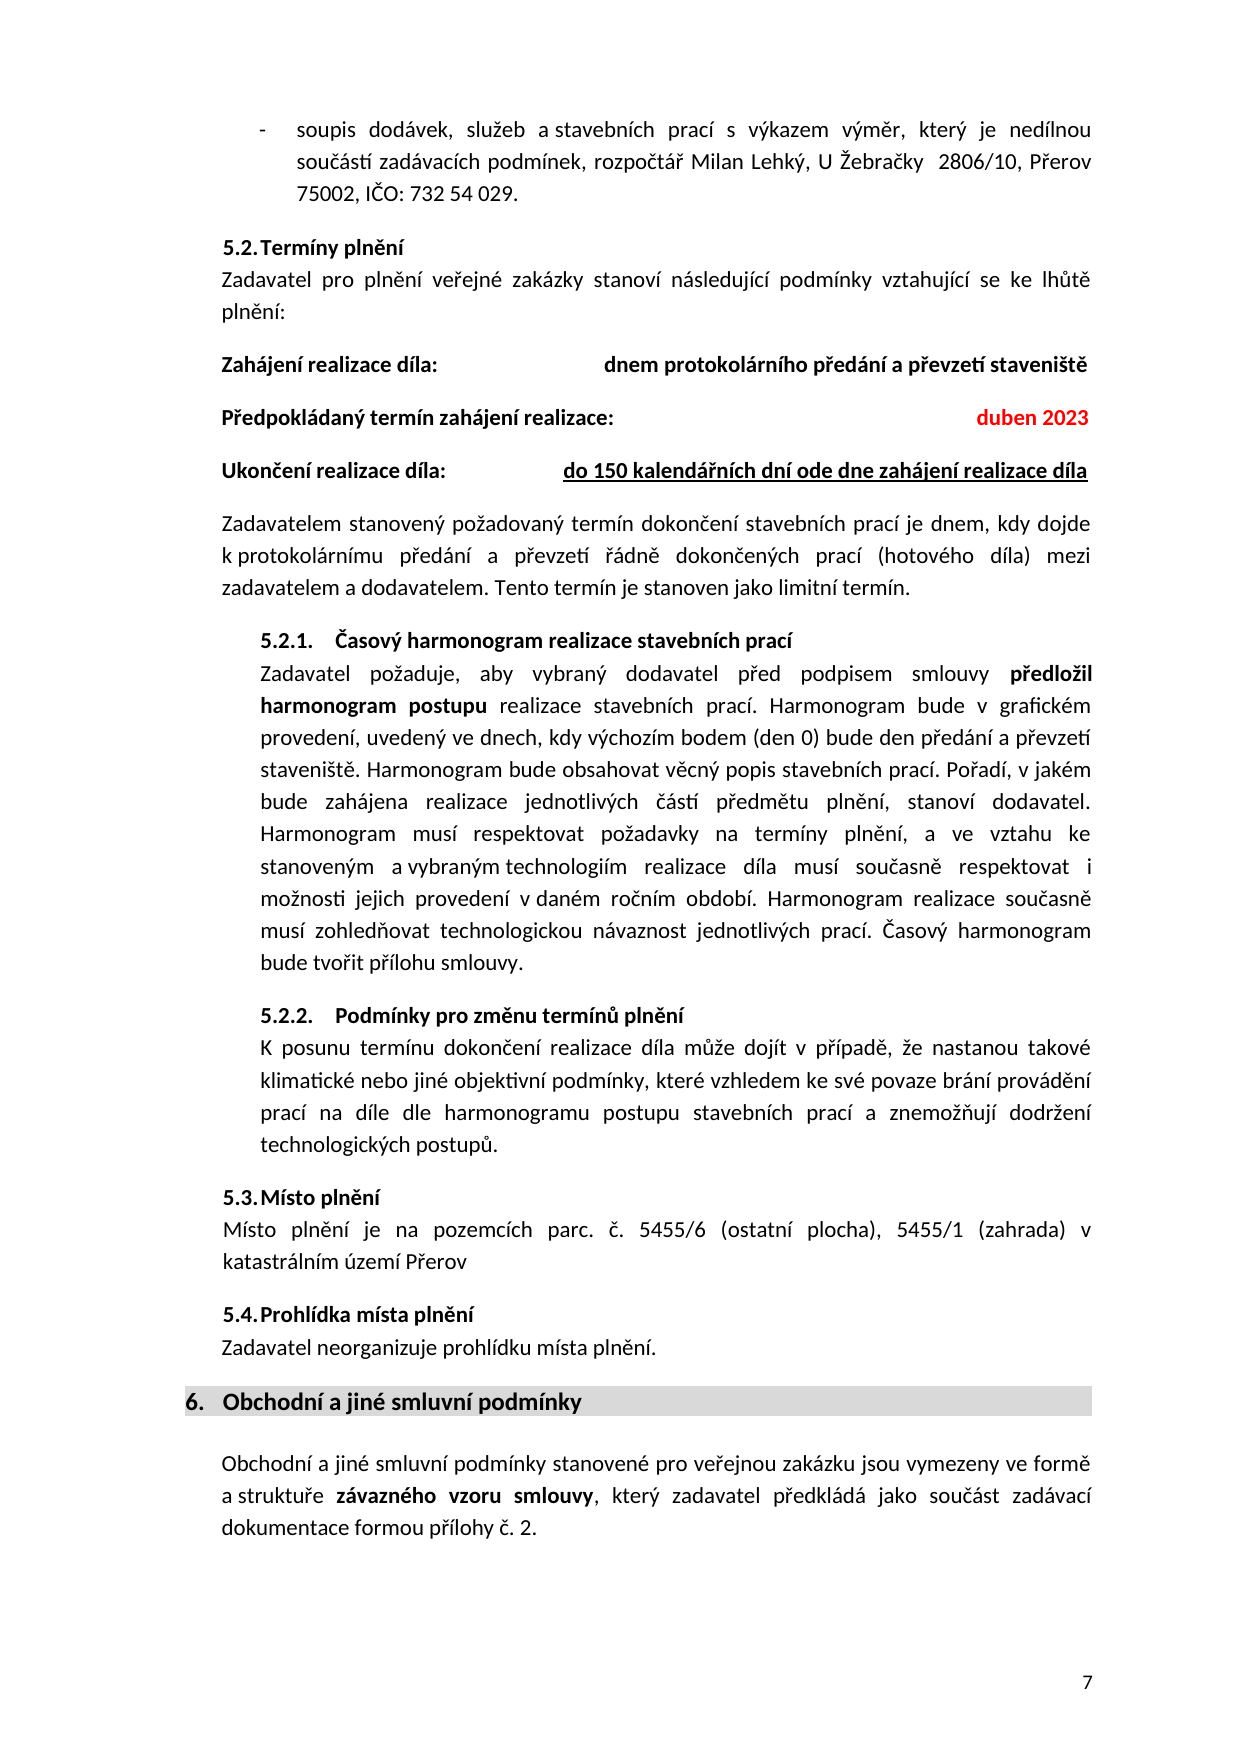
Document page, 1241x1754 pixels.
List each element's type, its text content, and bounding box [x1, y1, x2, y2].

text Předpokládaný termín zahájení realizace: duben 2023 [185, 403, 1092, 431]
subtitle Obchodní a jiné smluvní podmínky [185, 1386, 1092, 1416]
subtitle Termíny plnění [223, 233, 1092, 261]
text Obchodní a jiné smluvní podmínky stanovené pro veřejnou zakázku jsou vymezeny ve formě a struktuře závazného vzoru smlouvy, který zadavatel předkládá jako součást zadávací dokumentace formou přílohy č. 2. [221, 1449, 1092, 1541]
subtitle Časový harmonogram realizace stavebních prací [260, 626, 1092, 654]
text Zadavatel požaduje, aby vybraný dodavatel před podpisem smlouvy předložil harmonogram postupu realizace stavebních prací. Harmonogram bude v grafickém provedení, uvedený ve dnech, kdy výchozím bodem (den 0) bude den předání a převzetí staveniště. Harmonogram bude obsahovat věcný popis stavebních prací. Pořadí, v jakém bude zahájena realizace jednotlivých částí předmětu plnění, stanoví dodavatel. Harmonogram musí respektovat požadavky na termíny plnění, a ve vztahu ke stanoveným a vybraným technologiím realizace díla musí současně respektovat i možnosti jejich provedení v daném ročním období. Harmonogram realizace současně musí zohledňovat technologickou návaznost jednotlivých prací. Časový harmonogram bude tvořit přílohu smlouvy. [260, 659, 1092, 976]
subtitle Prohlídka místa plnění [223, 1301, 1092, 1328]
list Místo plnění je na pozemcích parc. č. 5455/6 (ostatní plocha), 5455/1 (zahrada) v katastrálním území Přerov [223, 1215, 1092, 1276]
text Ukončení realizace díla: do 150 kalendářních dní ode dne zahájení realizace díla [221, 456, 1092, 484]
list soupis dodávek, služeb a stavebních prací s výkazem výměr, který je nedílnou součástí zadávacích podmínek, rozpočtář Milan Lehký, U Žebračky 2806/10, Přerov 75002, IČO: 732 54 029. [259, 115, 1092, 208]
text Zadavatelem stanovený požadovaný termín dokončení stavebních prací je dnem, kdy dojde k protokolárnímu předání a převzetí řádně dokončených prací (hotového díla) mezi zadavatelem a dodavatelem. Tento termín je stanoven jako limitní termín. [222, 509, 1092, 601]
text K posunu termínu dokončení realizace díla může dojít v případě, že nastanou takové klimatické nebo jiné objektivní podmínky, které vzhledem ke své povaze brání provádění prací na díle dle harmonogramu postupu stavebních prací a znemožňují dodržení technologických postupů. [260, 1033, 1092, 1158]
subtitle Podmínky pro změnu termínů plnění [260, 1001, 1092, 1029]
subtitle Místo plnění [223, 1183, 1092, 1211]
text Zadavatel neorganizuje prohlídku místa plnění. [185, 1333, 1092, 1361]
text Zadavatel pro plnění veřejné zakázky stanoví následující podmínky vztahující se ke lhůtě plnění: [221, 265, 1092, 325]
text Zahájení realizace díla: dnem protokolárního předání a převzetí staveniště [185, 350, 1092, 378]
